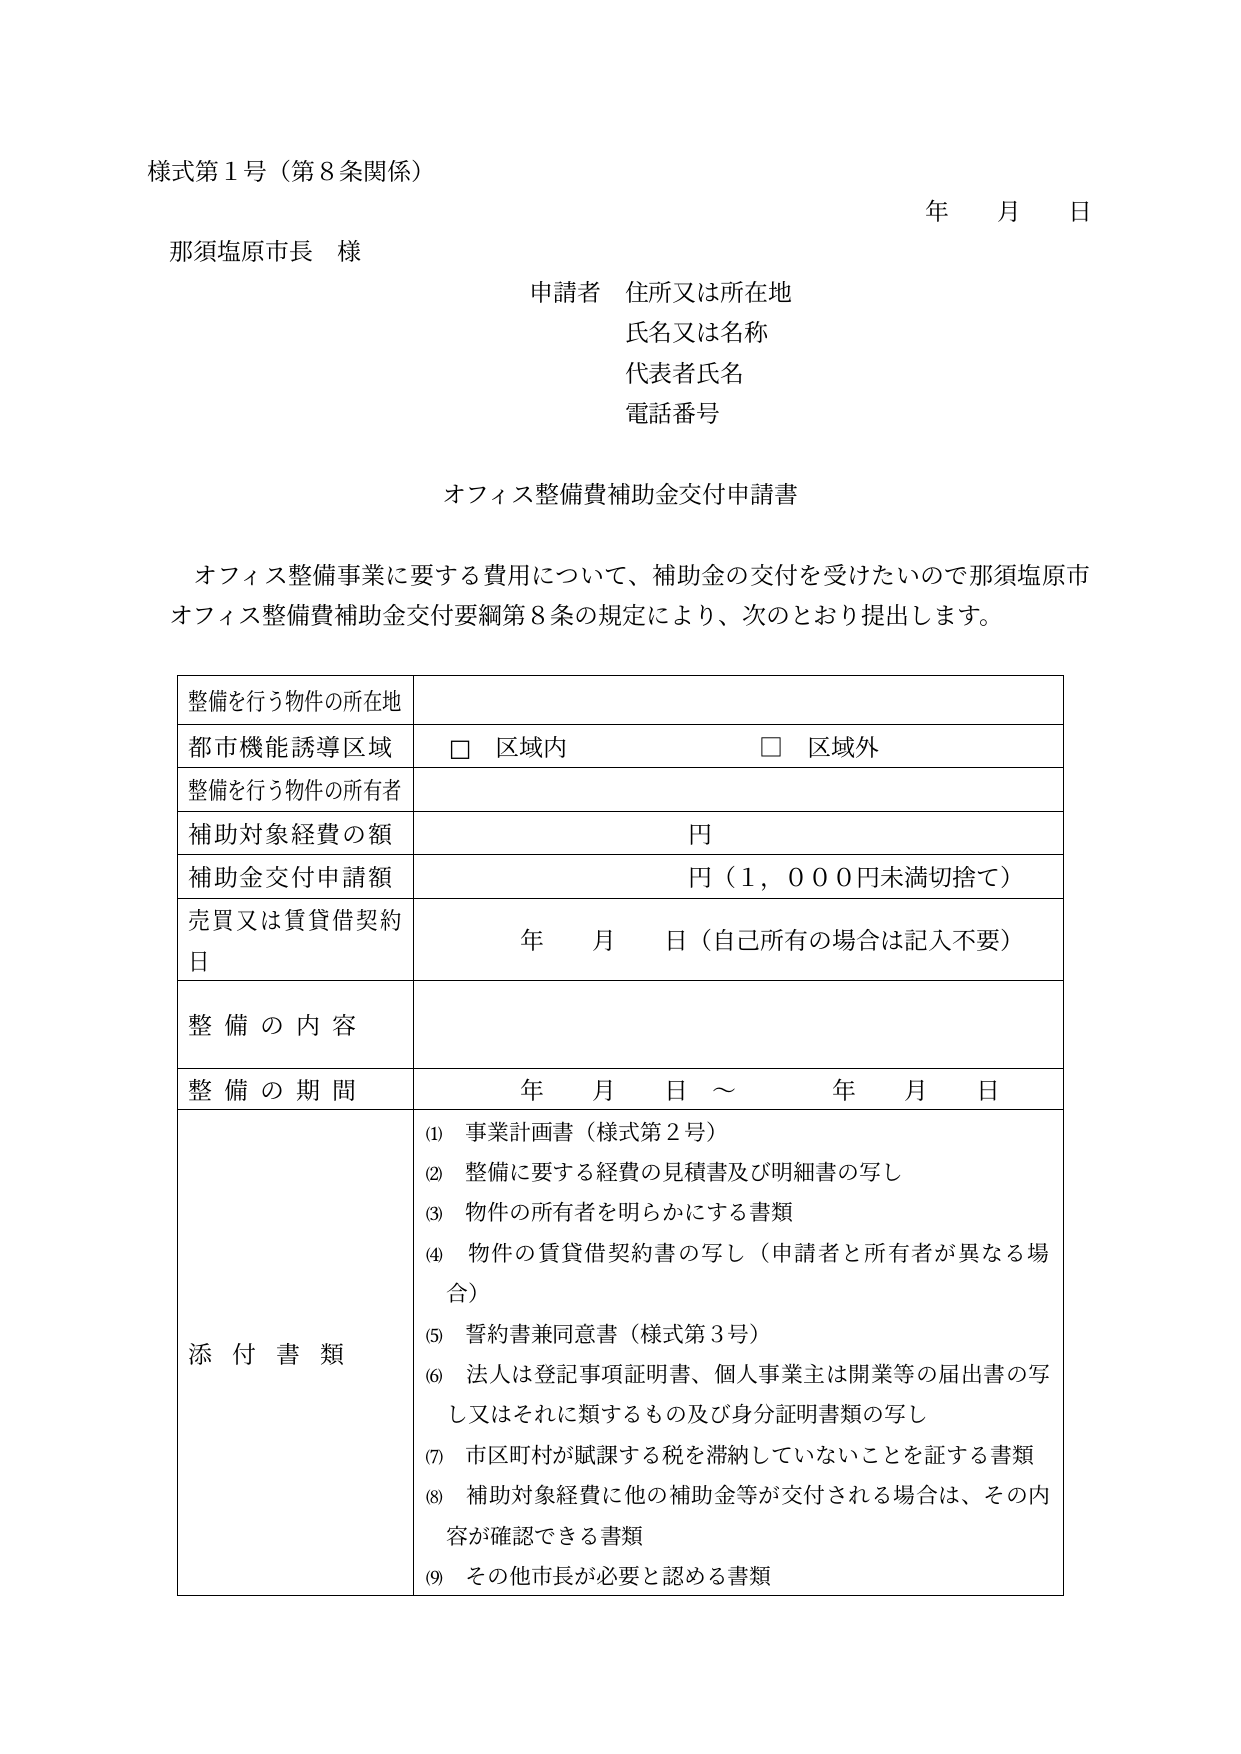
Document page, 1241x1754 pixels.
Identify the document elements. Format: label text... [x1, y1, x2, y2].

table_header 整備を行う物件の所在地 [178, 676, 413, 723]
text 年 月 日 [148, 190, 1092, 230]
table_cell 売買又は賃貸借契約日 [178, 899, 413, 980]
table_cell 都市機能誘導区域 [178, 725, 413, 767]
table_cell 補助金交付申請額 [178, 855, 413, 898]
table_cell [414, 981, 1063, 1068]
text 様式第１号（第８条関係） [148, 149, 1092, 190]
table_cell 整備の内容 [178, 981, 413, 1068]
table_cell 整備を行う物件の所有者 [178, 768, 413, 811]
table_cell 円（１，０００円未満切捨て） [414, 855, 1063, 898]
text 電話番号 [169, 392, 1005, 432]
table_cell ⑴ 事業計画書（様式第２号） ⑵ 整備に要する経費の見積書及び明細書の写し ⑶ 物件の所有者を明らかにする書類 ⑷ 物件の賃貸借契約書の写し（申請者と所有者が異なる場合） ⑸ 誓約書兼同意書（様式第３号） ⑹ 法人は登記事項証明書、個人事業主は開業等の届出書の写し又はそれに類するもの及び身分証明書類の写し ⑺ 市区町村が賦課する税を滞納していないことを証する書類 ⑻ 補助対象経費に他の補助金等が交付される場合は、その内容が確認できる書類 ⑼ その他市長が必要と認める書類 [414, 1110, 1063, 1595]
table_cell 年 月 日 ～ 年 月 日 [414, 1069, 1063, 1109]
text 氏名又は名称 [169, 311, 1005, 352]
table_cell □ 区域内 □ 区域外 [414, 725, 1063, 767]
text 那須塩原市長 様 [169, 230, 1092, 271]
table_cell 整備の期間 [178, 1069, 413, 1109]
text オフィス整備費補助金交付申請書 [148, 473, 1092, 513]
text 申請者 住所又は所在地 [169, 271, 1005, 311]
table_header [414, 676, 1063, 723]
table_cell 添付書類 [178, 1110, 413, 1595]
text オフィス整備事業に要する費用について、補助金の交付を受けたいので那須塩原市オフィス整備費補助金交付要綱第８条の規定により、次のとおり提出します。 [169, 554, 1092, 634]
table_cell [414, 768, 1063, 811]
table_cell 年 月 日（自己所有の場合は記入不要） [414, 899, 1063, 980]
table_cell 補助対象経費の額 [178, 812, 413, 854]
text 代表者氏名 [169, 352, 1005, 392]
table_cell 円 [414, 812, 1063, 854]
